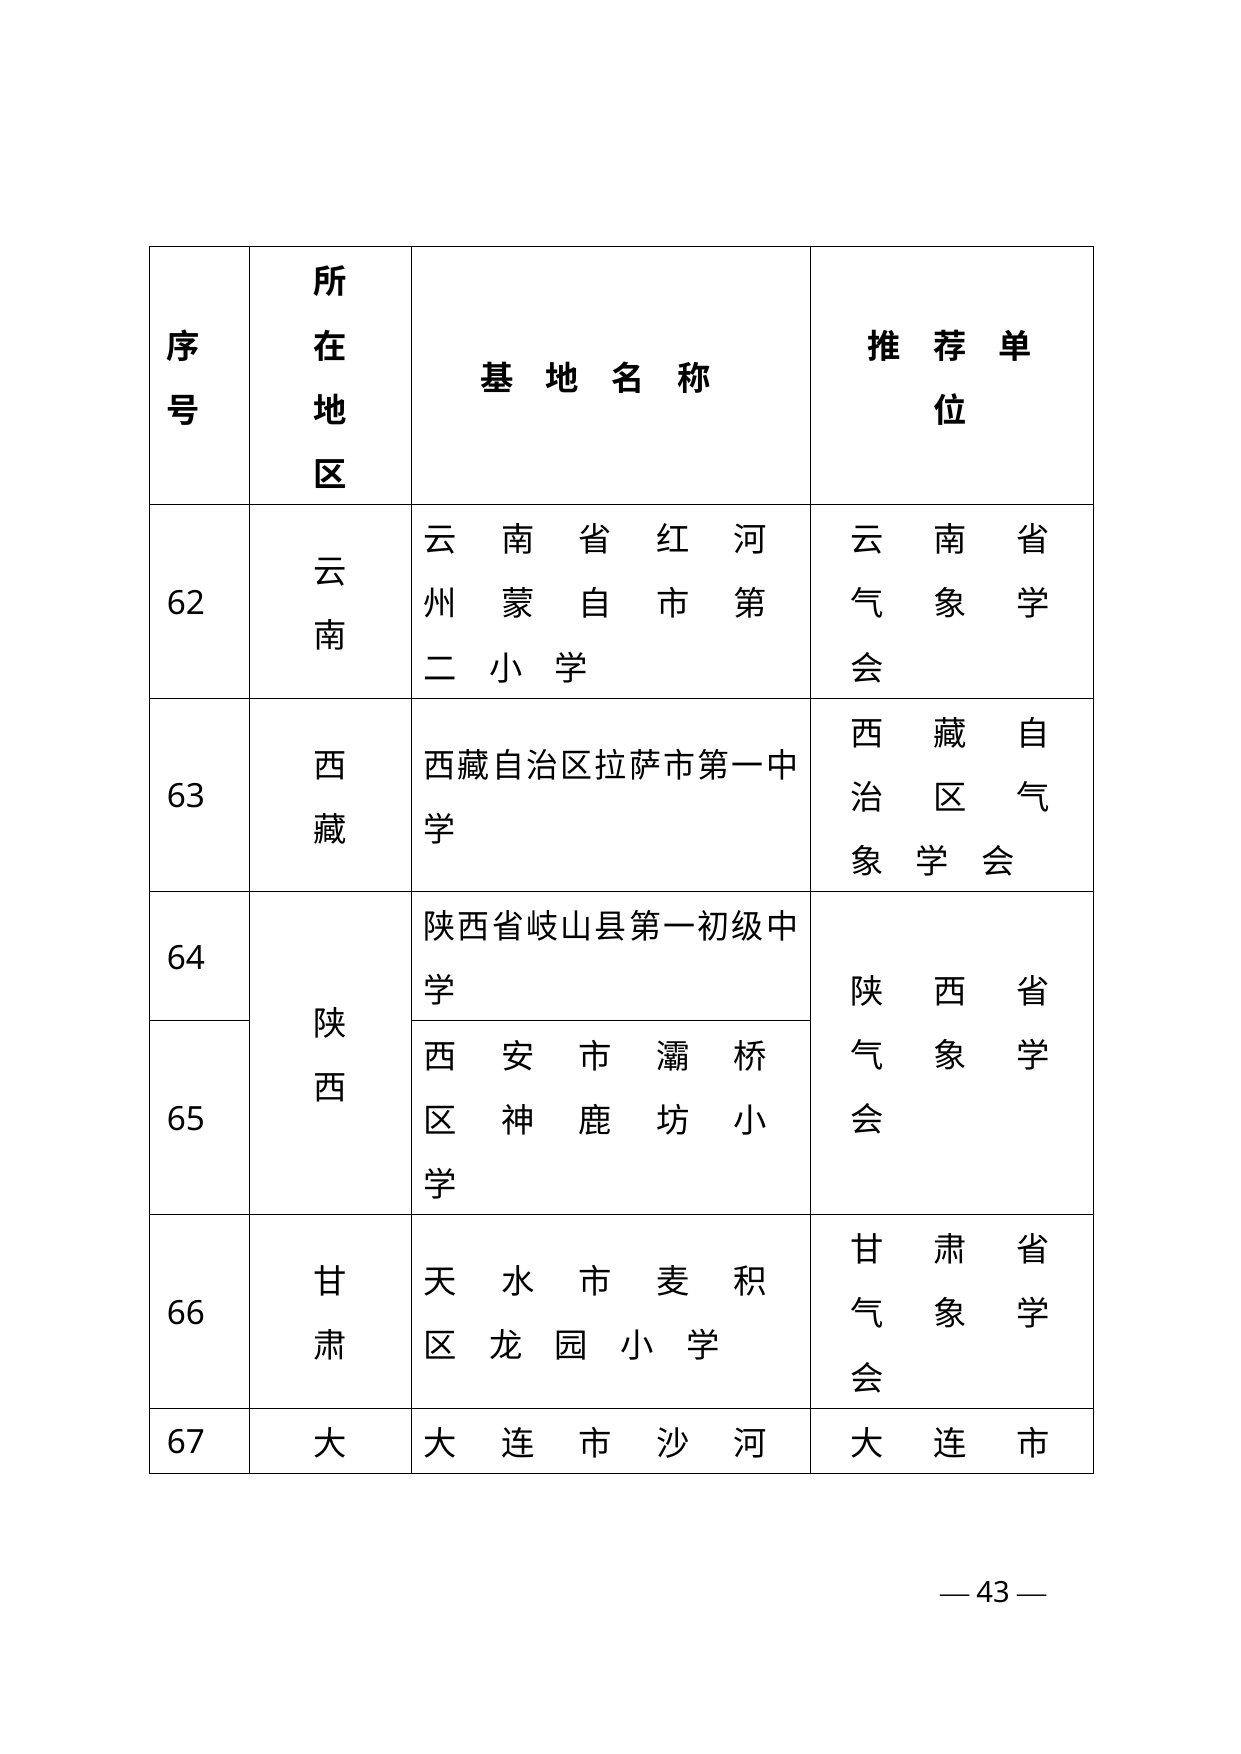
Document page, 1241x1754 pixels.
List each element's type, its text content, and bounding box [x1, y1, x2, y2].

table_cell 64 [150, 892, 249, 1020]
table_cell 西藏自治区拉萨市第一中学 [412, 699, 810, 891]
table_cell 甘肃省气象学会 [811, 1215, 1093, 1407]
table_cell 陕西省气象学会 [811, 892, 1093, 1214]
table_cell 大连市气象学会 [811, 1409, 1093, 1473]
table_header 所在地区 [250, 247, 411, 504]
table_cell 陕西 [250, 892, 411, 1214]
table_header 基地名称 [412, 247, 810, 504]
table_cell 62 [150, 505, 249, 697]
table_cell 西藏 [250, 699, 411, 891]
table_cell 陕西省岐山县第一初级中学 [412, 892, 810, 1020]
table_header 推荐单位 [811, 247, 1093, 504]
table_cell 66 [150, 1215, 249, 1407]
table_cell 云南省气象学会 [811, 505, 1093, 697]
table_cell 甘肃 [250, 1215, 411, 1407]
table_cell 大连 [250, 1409, 411, 1473]
table_header 序号 [150, 247, 249, 504]
table_cell 西安市灞桥区神鹿坊小学 [412, 1021, 810, 1214]
table_cell 西藏自治区气象学会 [811, 699, 1093, 891]
table_cell 云南省红河州蒙自市第二小学 [412, 505, 810, 697]
table_cell 65 [150, 1021, 249, 1214]
table_cell 大连市沙河口区中小学生科技中心 [412, 1409, 810, 1473]
table_cell 63 [150, 699, 249, 891]
table_cell 云南 [250, 505, 411, 697]
table_cell 67 [150, 1409, 249, 1473]
table_cell 天水市麦积区龙园小学 [412, 1215, 810, 1407]
